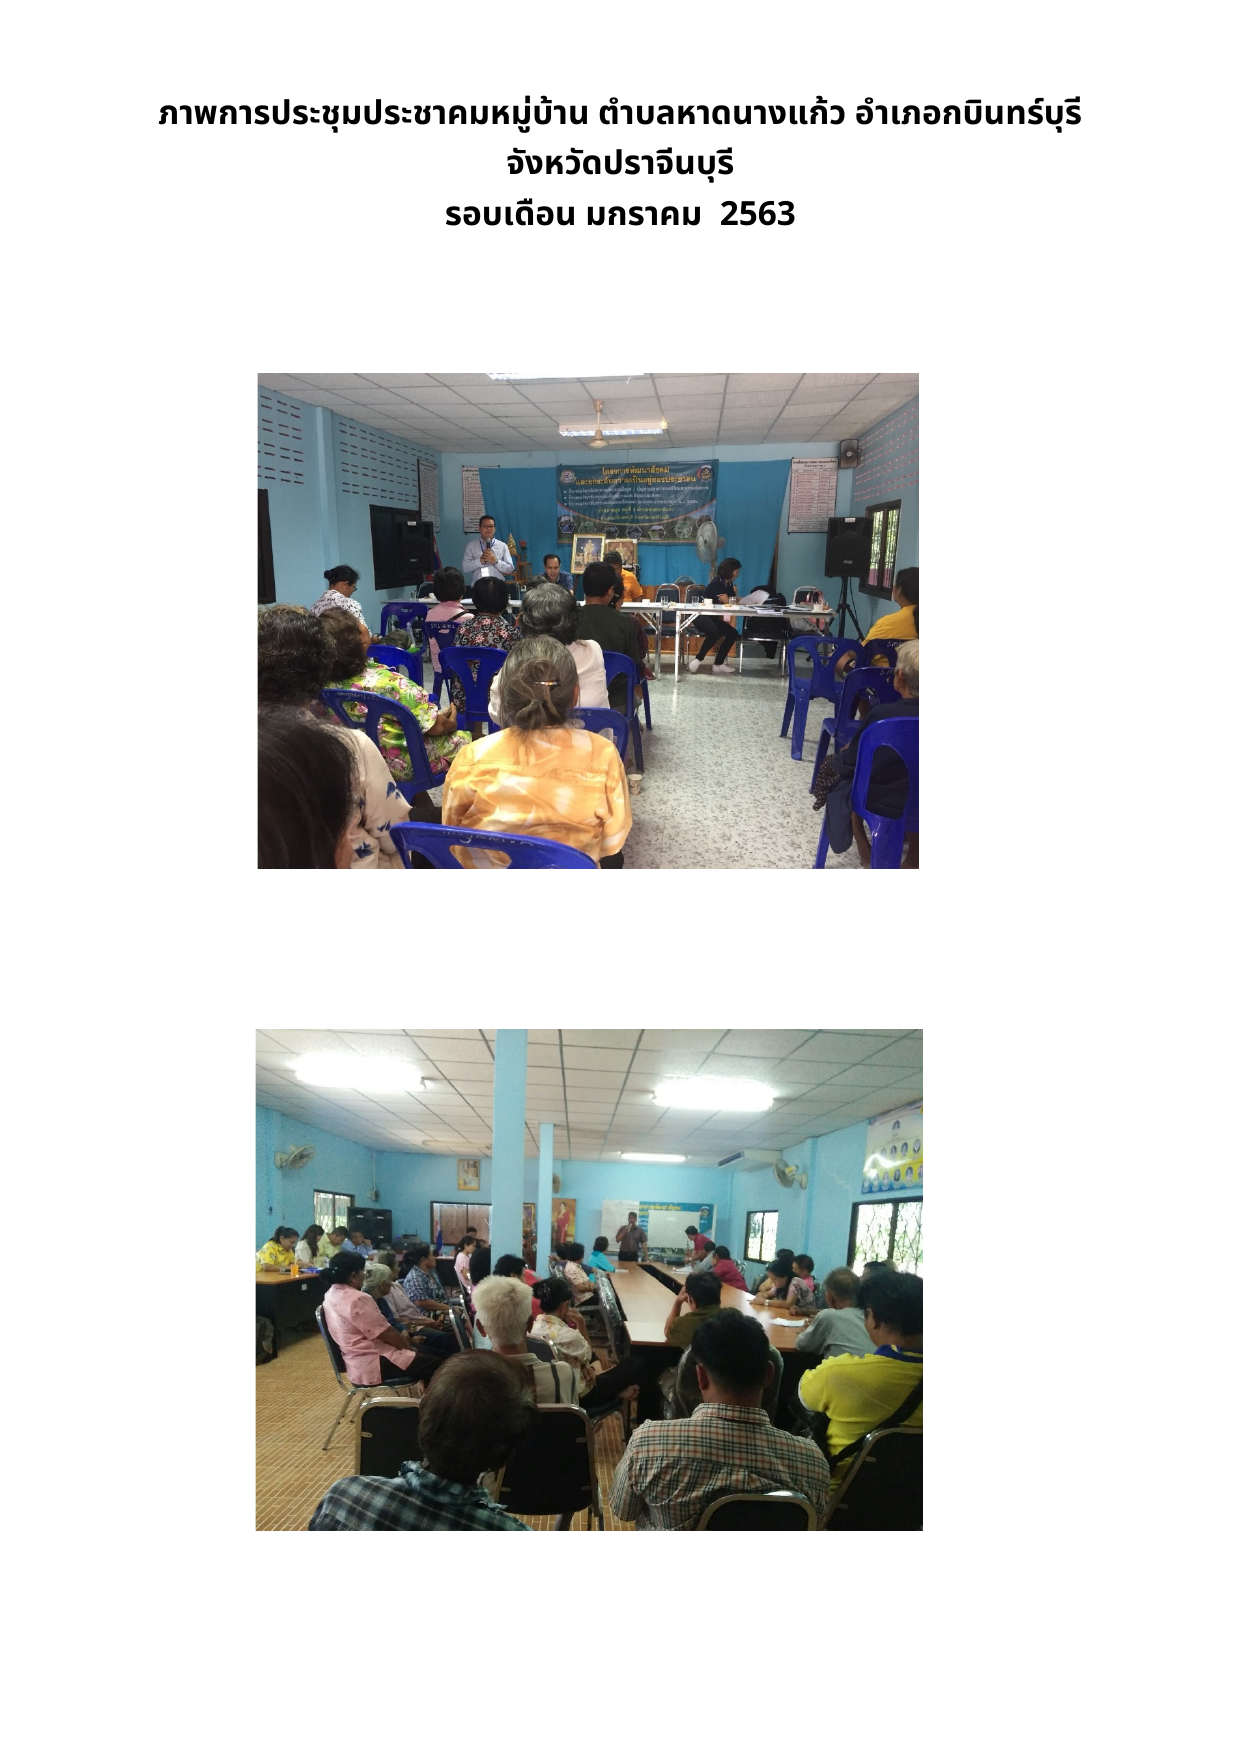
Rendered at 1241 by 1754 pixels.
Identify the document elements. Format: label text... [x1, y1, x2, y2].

text รอบเดือน มกราคม 2563 [150, 189, 1090, 240]
picture [254, 1029, 923, 1530]
picture [256, 373, 918, 867]
text ภาพการประชุมประชาคมหมู่บ้าน ตำบลหาดนางแก้ว อำเภอกบินทร์บุรี จังหวัดปราจีนบุรี [150, 89, 1090, 189]
